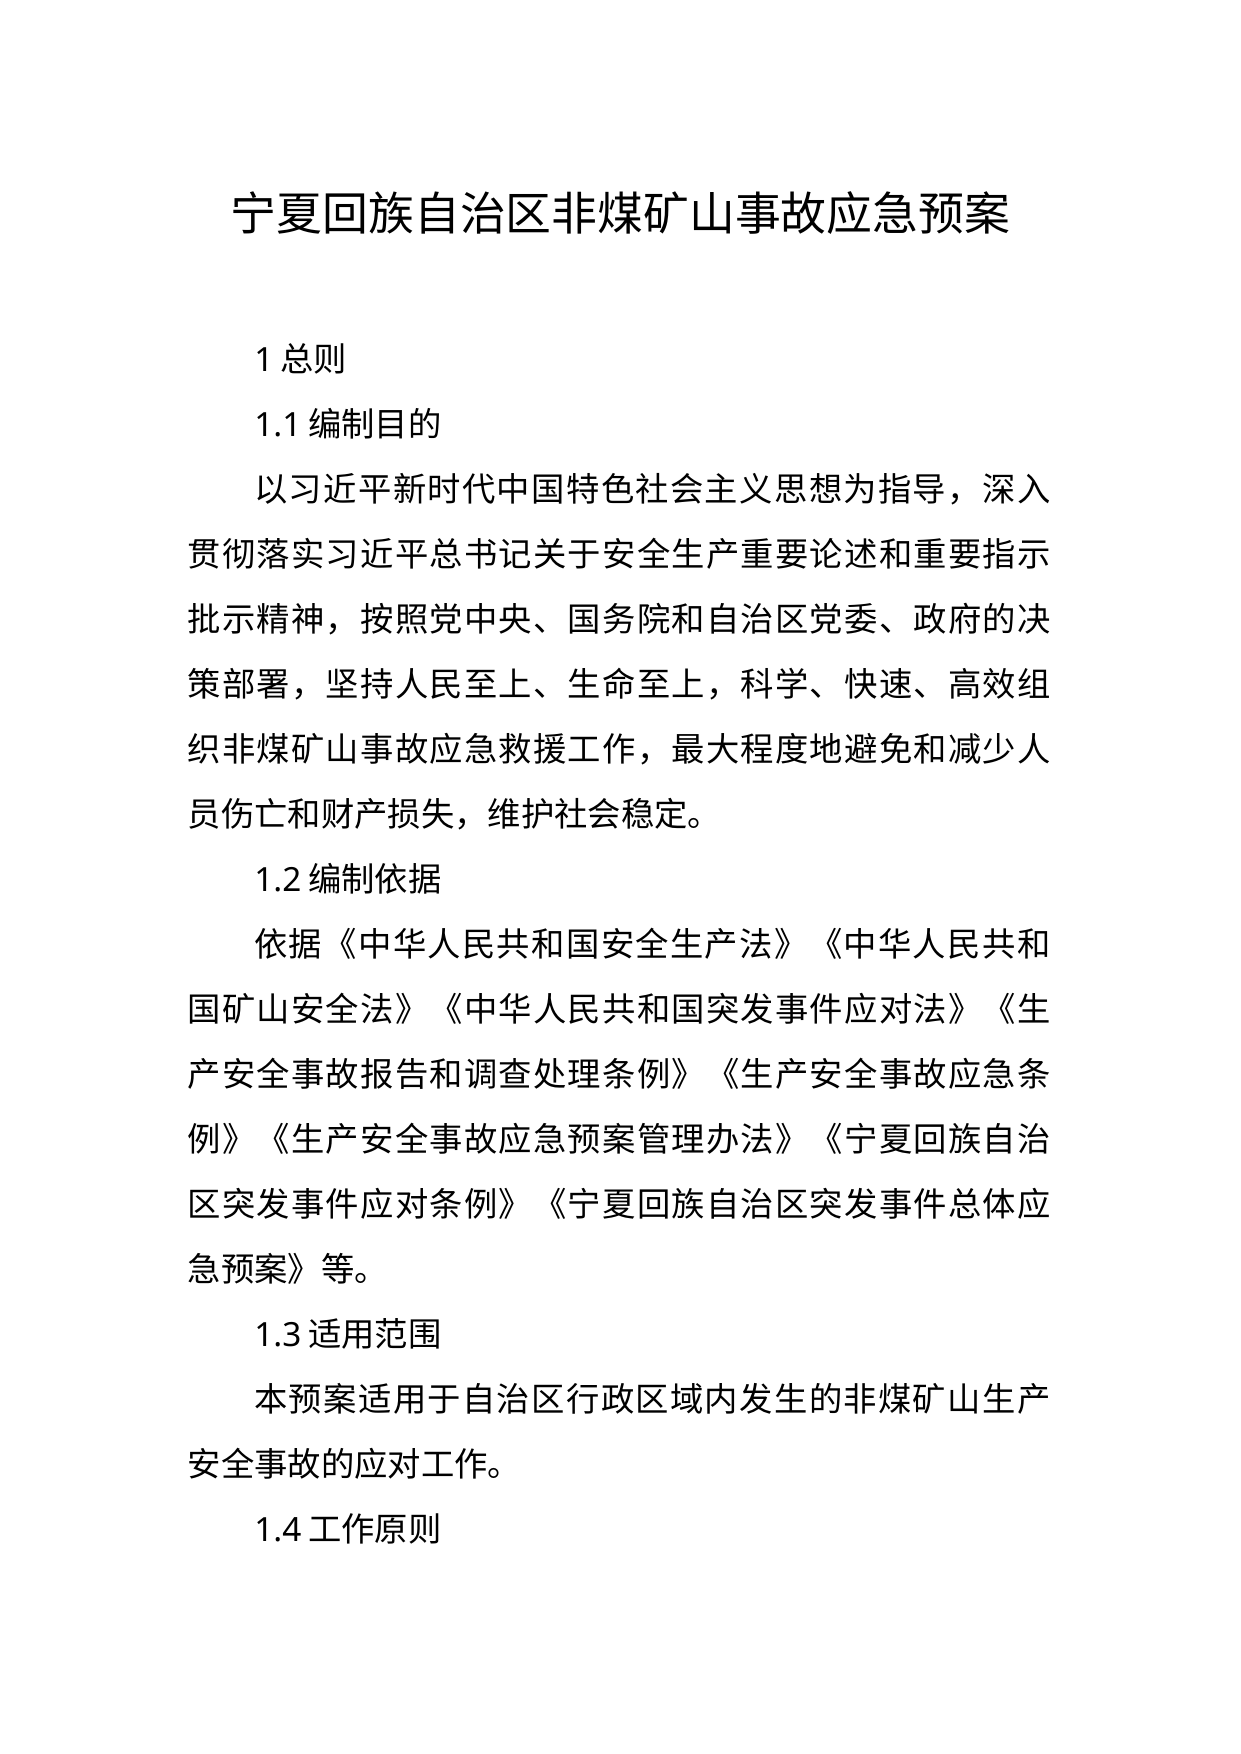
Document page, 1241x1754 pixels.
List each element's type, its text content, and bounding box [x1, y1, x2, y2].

subtitle 宁夏回族自治区非煤矿山事故应急预案 [187, 162, 1053, 259]
text 依据《中华人民共和国安全生产法》《中华人民共和国矿山安全法》《中华人民共和国突发事件应对法》《生产安全事故报告和调查处理条例》《生产安全事故应急条例》《生产安全事故应急预案管理办法》《宁夏回族自治区突发事件应对条例》《宁夏回族自治区突发事件总体应急预案》等。 [187, 909, 1053, 1299]
text 以习近平新时代中国特色社会主义思想为指导，深入贯彻落实习近平总书记关于安全生产重要论述和重要指示批示精神，按照党中央、国务院和自治区党委、政府的决策部署，坚持人民至上、生命至上，科学、快速、高效组织非煤矿山事故应急救援工作，最大程度地避免和减少人员伤亡和财产损失，维护社会稳定。 [187, 454, 1053, 844]
text 1.2编制依据 [187, 844, 1053, 909]
text 1总则 [187, 324, 1053, 389]
text 1.4工作原则 [187, 1494, 1053, 1559]
text 1.3适用范围 [187, 1299, 1053, 1364]
text 1.1编制目的 [187, 389, 1053, 454]
text 本预案适用于自治区行政区域内发生的非煤矿山生产安全事故的应对工作。 [187, 1364, 1053, 1494]
